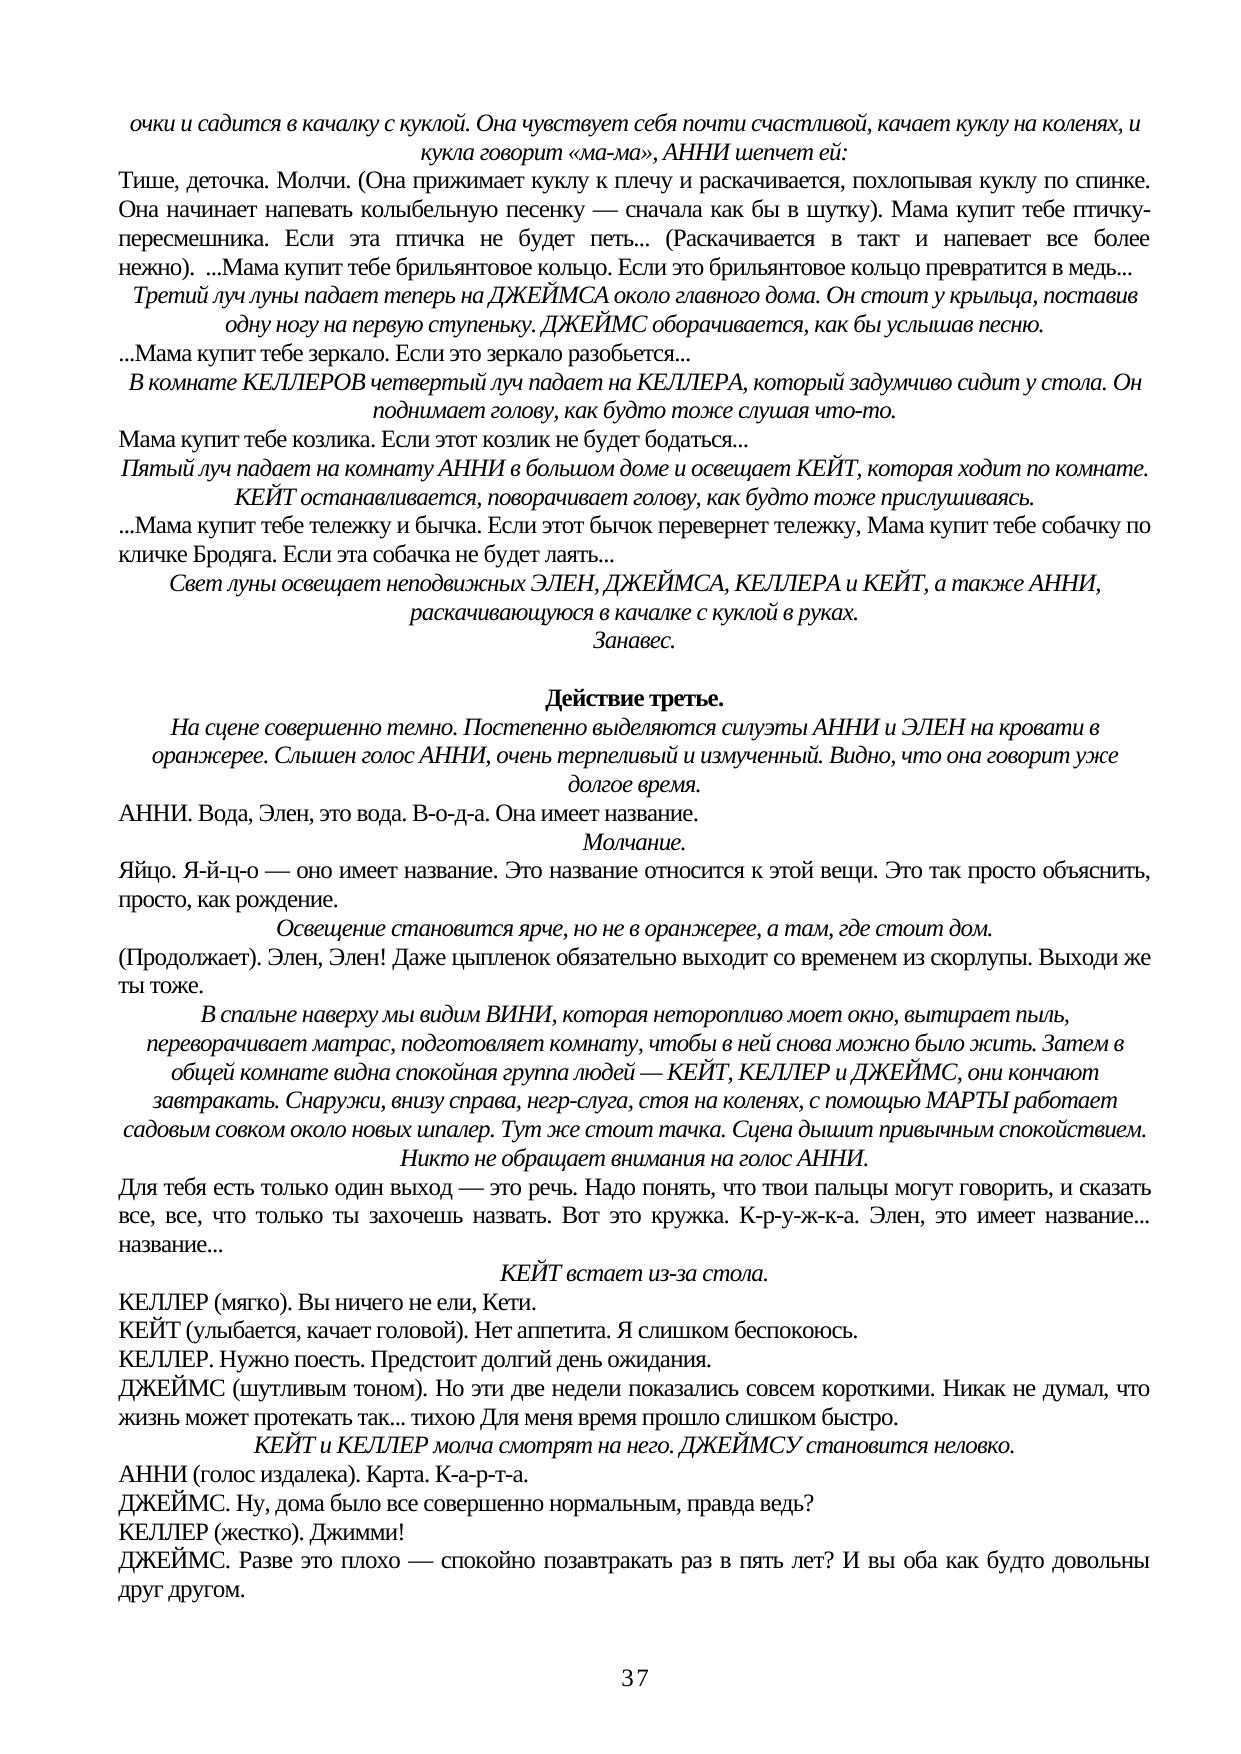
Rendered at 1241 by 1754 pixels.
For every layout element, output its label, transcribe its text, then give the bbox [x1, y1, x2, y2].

text КЕЙТ встает из-за стола. [118, 1258, 1152, 1287]
text Свет луны освещает неподвижных ЭЛЕН, ДЖЕЙМСА, КЕЛЛЕРА и КЕЙТ, а также АННИ, раскачивающуюся в качалке с куклой в руках. [118, 568, 1152, 625]
text В комнате КЕЛЛЕРОВ четвертый луч падает на КЕЛЛЕРА, который задумчиво сидит у стола. Он поднимает голову, как будто тоже слушая что-то. [118, 367, 1152, 424]
text ...Мама купит тебе зеркало. Если это зеркало разобьется... [118, 338, 1152, 367]
text Молчание. [118, 827, 1152, 855]
text Для тебя есть только один выход — это речь. Надо понять, что твои пальцы могут говорить, и сказать все, все, что только ты захочешь назвать. Вот это кружка. К-р-у-ж-к-а. Элен, это имеет название... название... [118, 1172, 1152, 1258]
text АННИ (голос издалека). Карта. К-а-р-т-а. [118, 1459, 1152, 1488]
text Яйцо. Я-й-ц-о — оно имеет название. Это название относится к этой вещи. Это так просто объяснить, просто, как рождение. [118, 855, 1152, 913]
text Пятый луч падает на комнату АННИ в большом доме и освещает КЕЙТ, которая ходит по комнате. КЕЙТ останавливается, поворачивает голову, как будто тоже прислушиваясь. [118, 453, 1152, 510]
text ДЖЕЙМС. Разве это плохо — спокойно позавтракать раз в пять лет? И вы оба как будто довольны друг другом. [118, 1545, 1152, 1603]
text АННИ. Вода, Элен, это вода. В-о-д-а. Она имеет название. [118, 798, 1152, 827]
text ДЖЕЙМС. Ну, дома было все совершенно нормальным, правда ведь? [118, 1488, 1152, 1517]
text (Продолжает). Элен, Элен! Даже цыпленок обязательно выходит со временем из скорлупы. Выходи же ты тоже. [118, 942, 1152, 999]
text Тише, деточка. Молчи. (Она прижимает куклу к плечу и раскачивается, похлопывая куклу по спинке. Она начинает напевать колыбельную песенку — сначала как бы в шутку). Мама купит тебе птичку-пересмешника. Если эта птичка не будет петь... (Раскачивается в такт и напевает все более нежно). ...Мама купит тебе брильянтовое кольцо. Если это брильянтовое кольцо превратится в медь... [118, 165, 1152, 280]
text КЕЙТ (улыбается, качает головой). Нет аппетита. Я слишком беспокоюсь. [118, 1315, 1152, 1344]
text На сцене совершенно темно. Постепенно выделяются силуэты АННИ и ЭЛЕН на кровати в оранжерее. Слышен голос АННИ, очень терпеливый и измученный. Видно, что она говорит уже долгое время. [118, 712, 1152, 798]
text КЕЛЛЕР (мягко). Вы ничего не ели, Кети. [118, 1287, 1152, 1315]
text ДЖЕЙМС (шутливым тоном). Но эти две недели показались совсем короткими. Никак не думал, что жизнь может протекать так... тихою Для меня время прошло слишком быстро. [118, 1373, 1152, 1430]
text Занавес. [118, 625, 1152, 654]
text Мама купит тебе козлика. Если этот козлик не будет бодаться... [118, 424, 1152, 453]
text ...Мама купит тебе тележку и бычка. Если этот бычок перевернет тележку, Мама купит тебе собачку по кличке Бродяга. Если эта собачка не будет лаять... [118, 510, 1152, 568]
text КЕЛЛЕР (жестко). Джимми! [118, 1517, 1152, 1545]
text Действие третье. [118, 683, 1152, 712]
text В спальне наверху мы видим ВИНИ, которая неторопливо моет окно, вытирает пыль, переворачивает матрас, подготовляет комнату, чтобы в ней снова можно было жить. Затем в общей комнате видна спокойная группа людей — КЕЙТ, КЕЛЛЕР и ДЖЕЙМС, они кончают завтракать. Снаружи, внизу справа, негр-слуга, стоя на коленях, с помощью МАРТЫ работает садовым совком около новых шпалер. Тут же стоит тачка. Сцена дышит привычным спокойствием. Никто не обращает внимания на голос АННИ. [118, 999, 1152, 1172]
text Освещение становится ярче, но не в оранжерее, а там, где стоит дом. [118, 913, 1152, 942]
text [118, 108, 1152, 165]
text КЕЙТ и КЕЛЛЕР молча смотрят на него. ДЖЕЙМСУ становится неловко. [118, 1430, 1152, 1459]
text Третий луч луны падает теперь на ДЖЕЙМСА около главного дома. Он стоит у крыльца, поставив одну ногу на первую ступеньку. ДЖЕЙМС оборачивается, как бы услышав песню. [118, 280, 1152, 338]
text КЕЛЛЕР. Нужно поесть. Предстоит долгий день ожидания. [118, 1344, 1152, 1373]
